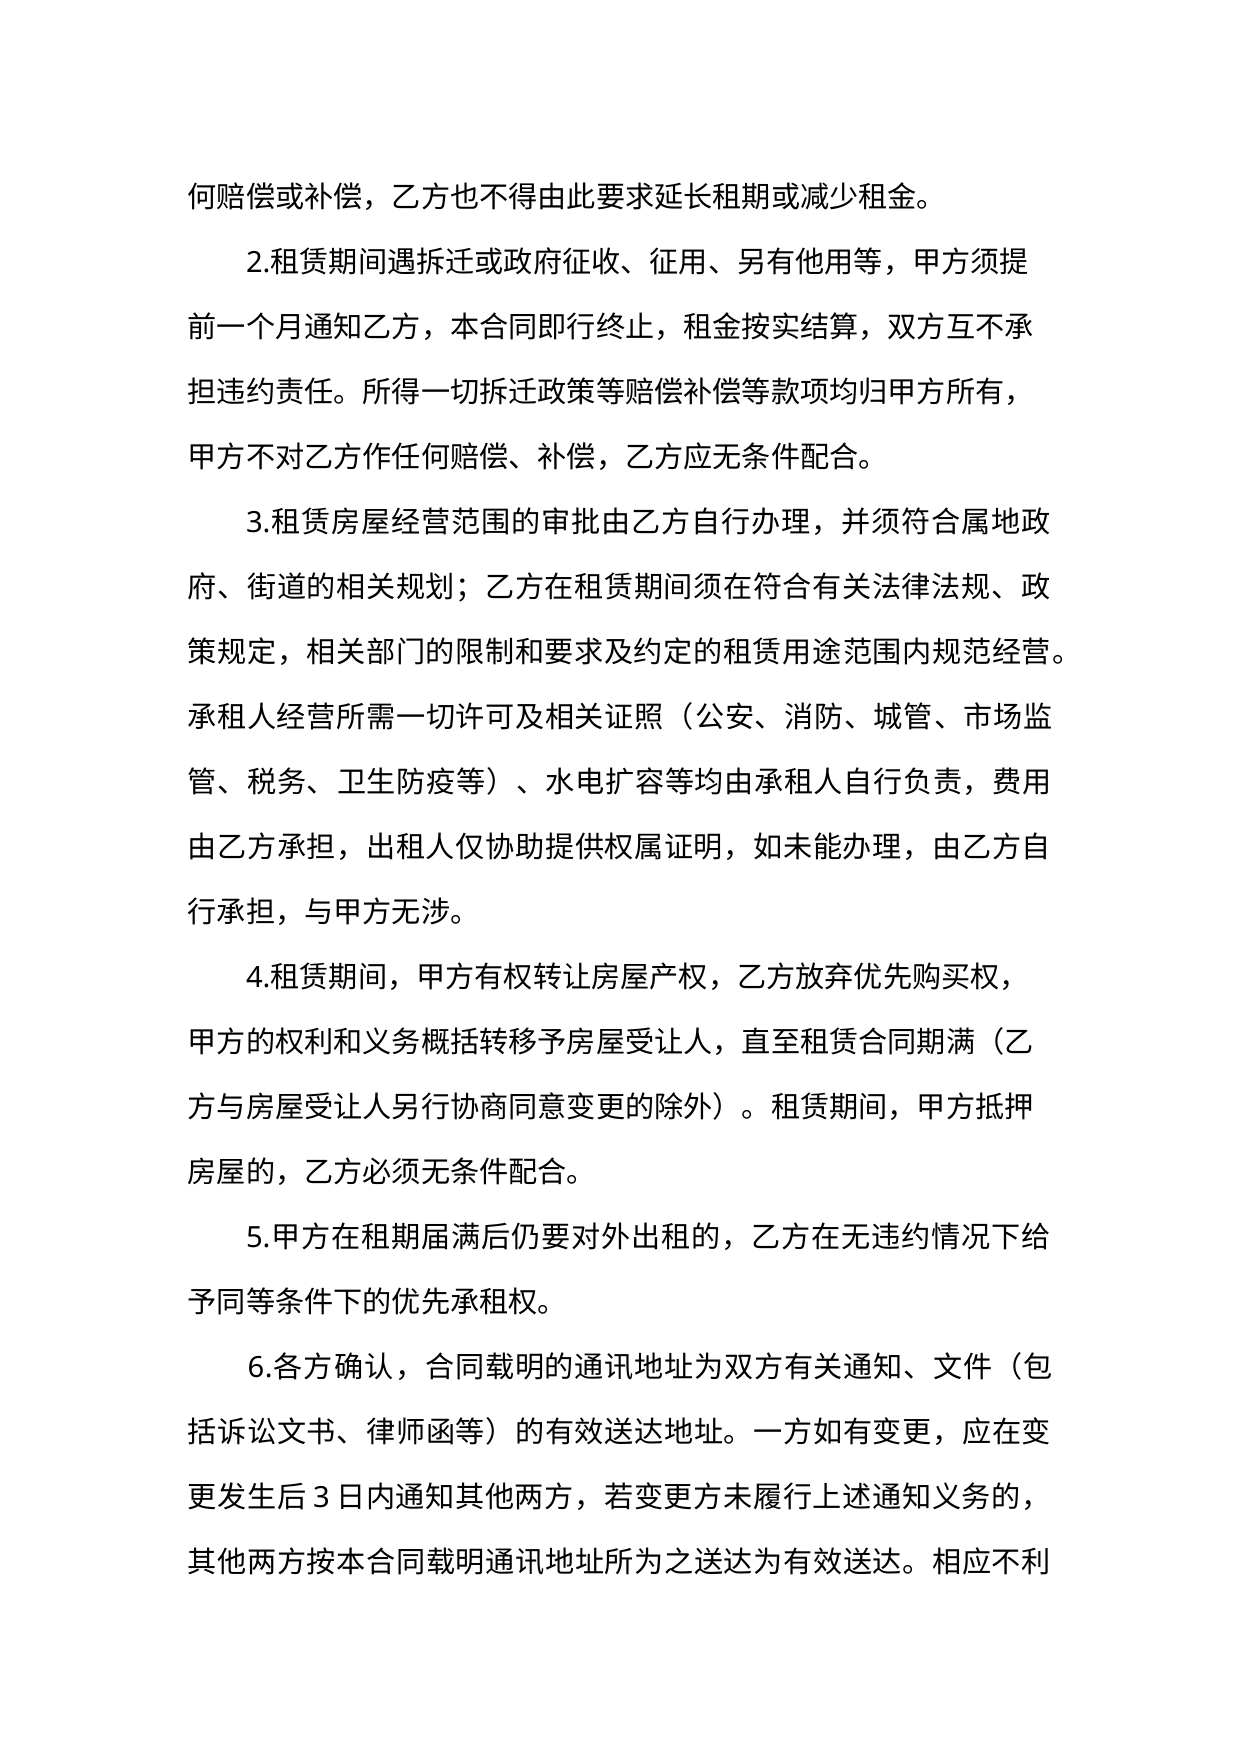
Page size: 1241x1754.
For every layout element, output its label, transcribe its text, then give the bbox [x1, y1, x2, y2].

text 3.租赁房屋经营范围的审批由乙方自行办理，并须符合属地政府、街道的相关规划；乙方在租赁期间须在符合有关法律法规、政策规定，相关部门的限制和要求及约定的租赁用途范围内规范经营。承租人经营所需一切许可及相关证照（公安、消防、城管、市场监管、税务、卫生防疫等）、水电扩容等均由承租人自行负责，费用由乙方承担，出租人仅协助提供权属证明，如未能办理，由乙方自行承担，与甲方无涉。 [187, 487, 1053, 942]
text 5.甲方在租期届满后仍要对外出租的，乙方在无违约情况下给予同等条件下的优先承租权。 [187, 1202, 1053, 1332]
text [187, 1332, 1053, 1592]
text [187, 162, 1053, 227]
text 4.租赁期间，甲方有权转让房屋产权，乙方放弃优先购买权，甲方的权利和义务概括转移予房屋受让人，直至租赁合同期满（乙方与房屋受让人另行协商同意变更的除外）。租赁期间，甲方抵押房屋的，乙方必须无条件配合。 [187, 942, 1053, 1202]
text 2.租赁期间遇拆迁或政府征收、征用、另有他用等，甲方须提前一个月通知乙方，本合同即行终止，租金按实结算，双方互不承担违约责任。所得一切拆迁政策等赔偿补偿等款项均归甲方所有，甲方不对乙方作任何赔偿、补偿，乙方应无条件配合。 [187, 227, 1053, 487]
